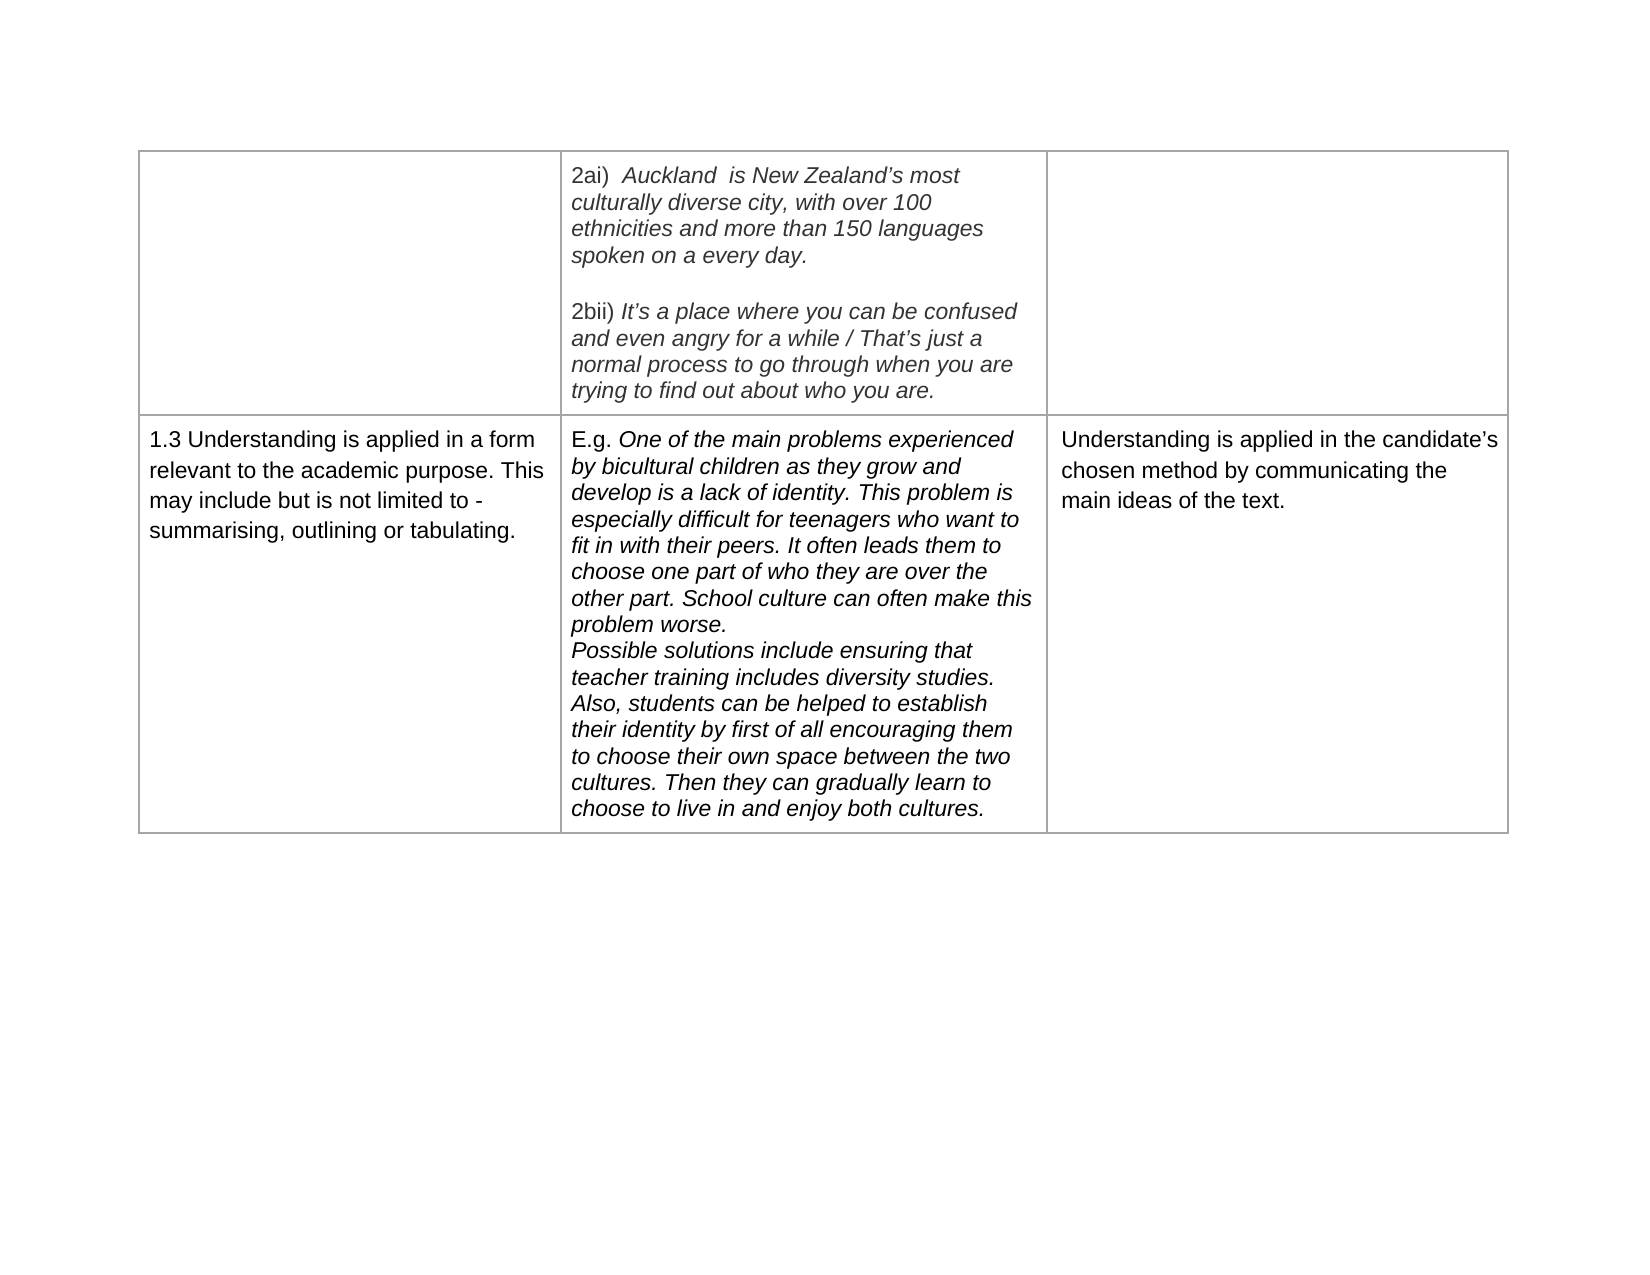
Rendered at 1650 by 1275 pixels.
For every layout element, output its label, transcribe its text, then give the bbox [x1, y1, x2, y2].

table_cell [1048, 152, 1507, 414]
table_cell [562, 152, 1046, 414]
table_cell E.g. One of the main problems experienced by bicultural children as they grow and develop is a lack of identity. This problem is especially difficult for teenagers who want to fit in with their peers. It often leads them to choose one part of who they are over the other part. School culture can often make this problem worse. Possible solutions include ensuring that teacher training includes diversity studies. Also, students can be helped to establish their identity by first of all encouraging them to choose their own space between the two cultures. Then they can gradually learn to choose to live in and enjoy both cultures. [562, 416, 1046, 832]
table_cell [140, 152, 560, 414]
table_cell Understanding is applied in the candidate’s chosen method by communicating the main ideas of the text. [1048, 416, 1507, 832]
table_cell 1.3 Understanding is applied in a form relevant to the academic purpose. This may include but is not limited to - summarising, outlining or tabulating. [140, 416, 560, 832]
